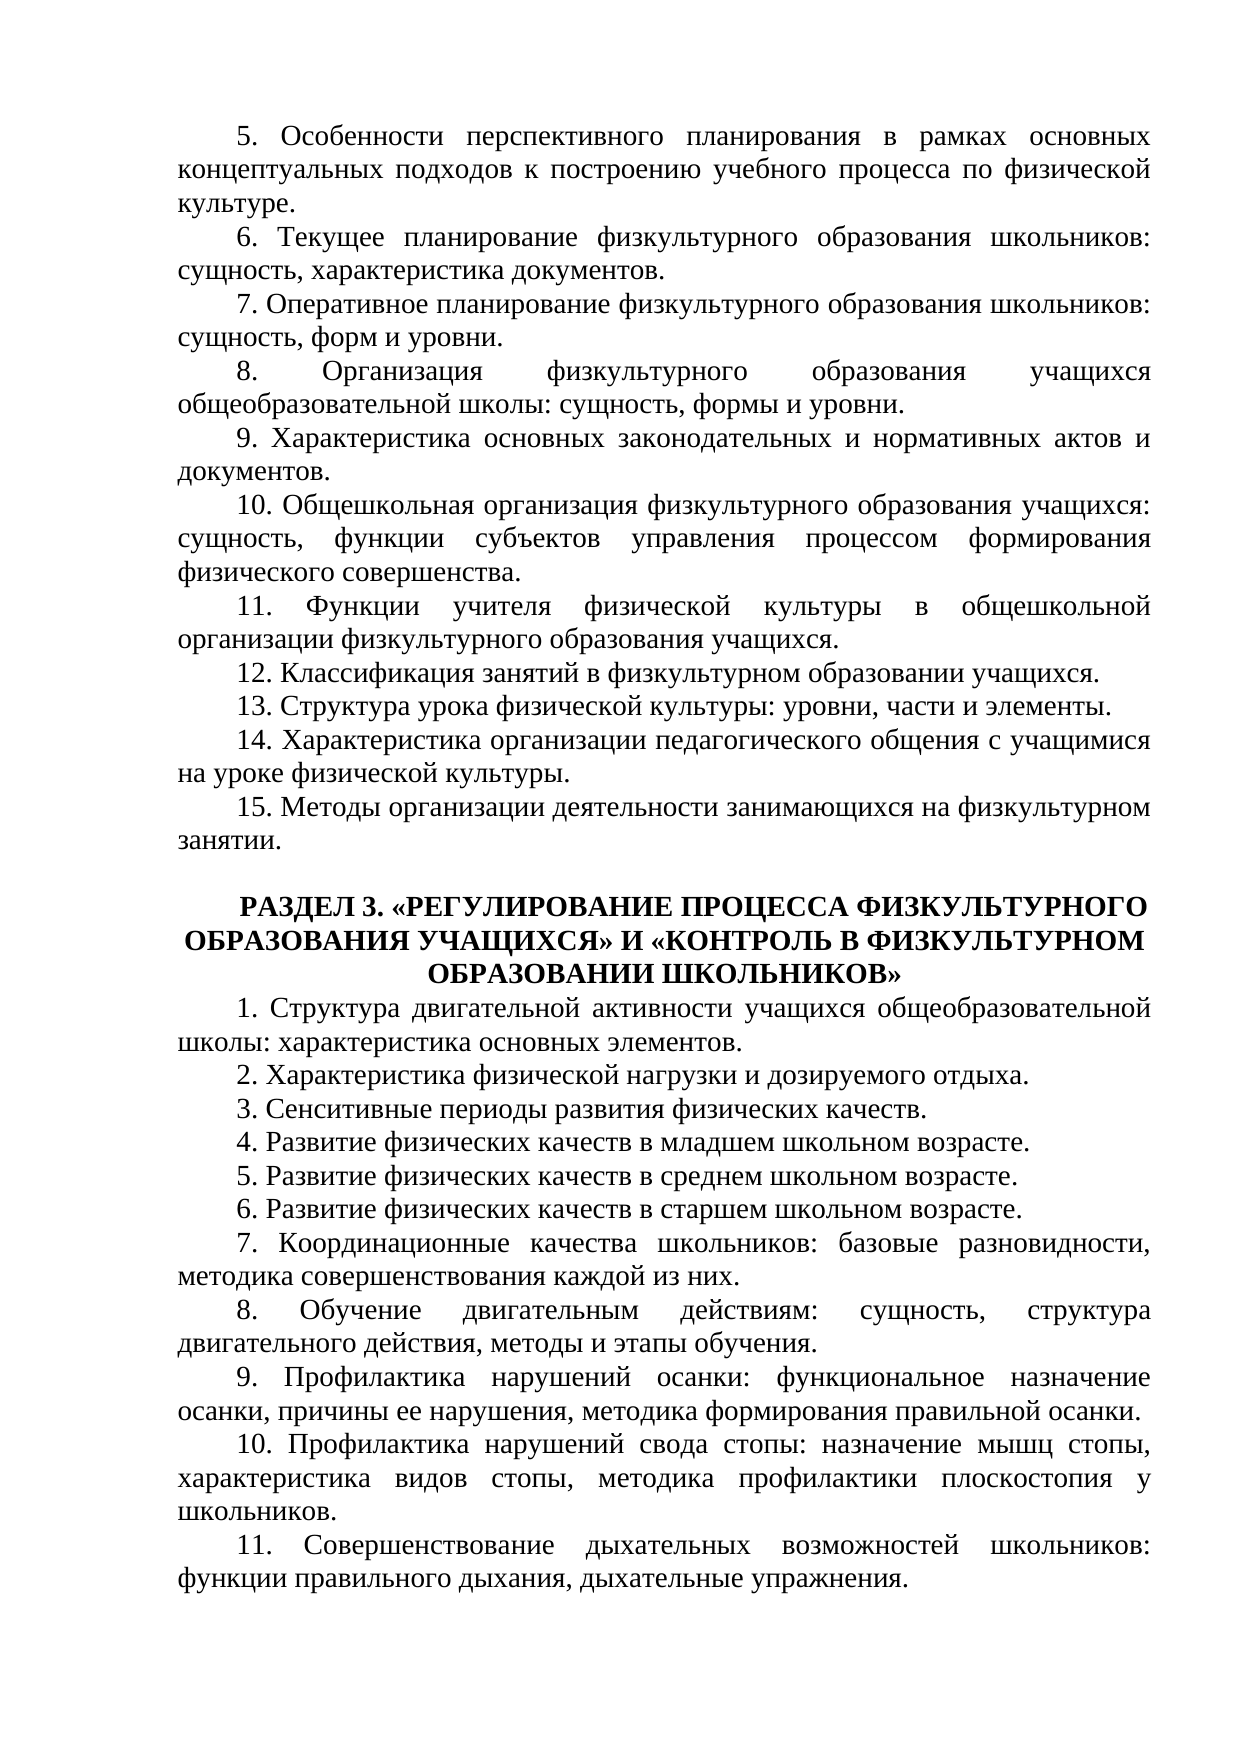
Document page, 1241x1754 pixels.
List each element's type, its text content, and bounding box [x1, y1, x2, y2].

text 7. Оперативное планирование физкультурного образования школьников: сущность, форм и уровни. [177, 286, 1152, 353]
text 8. Обучение двигательным действиям: сущность, структура двигательного действия, методы и этапы обучения. [177, 1292, 1152, 1359]
text 15. Методы организации деятельности занимающихся на физкультурном занятии. [177, 789, 1152, 856]
text 1. Структура двигательной активности учащихся общеобразовательной школы: характеристика основных элементов. [177, 990, 1152, 1057]
text 11. Совершенствование дыхательных возможностей школьников: функции правильного дыхания, дыхательные упражнения. [177, 1527, 1152, 1594]
text 9. Профилактика нарушений осанки: функциональное назначение осанки, причины ее нарушения, методика формирования правильной осанки. [177, 1359, 1152, 1426]
text 7. Координационные качества школьников: базовые разновидности, методика совершенствования каждой из них. [177, 1225, 1152, 1292]
text 11. Функции учителя физической культуры в общешкольной организации физкультурного образования учащихся. [177, 588, 1152, 655]
text 3. Сенситивные периоды развития физических качеств. [177, 1091, 1152, 1124]
text 9. Характеристика основных законодательных и нормативных актов и документов. [177, 420, 1152, 487]
text РАЗДЕЛ 3. «РЕГУЛИРОВАНИЕ ПРОЦЕССА ФИЗКУЛЬТУРНОГО ОБРАЗОВАНИЯ УЧАЩИХСЯ» И «КОНТРОЛЬ В ФИЗКУЛЬТУРНОМ ОБРАЗОВАНИИ ШКОЛЬНИКОВ» [177, 889, 1152, 990]
text 14. Характеристика организации педагогического общения с учащимися на уроке физической культуры. [177, 722, 1152, 789]
text 8. Организация физкультурного образования учащихся общеобразовательной школы: сущность, формы и уровни. [177, 353, 1152, 420]
text 6. Развитие физических качеств в старшем школьном возрасте. [177, 1191, 1152, 1225]
text 2. Характеристика физической нагрузки и дозируемого отдыха. [177, 1057, 1152, 1091]
text 10. Профилактика нарушений свода стопы: назначение мышц стопы, характеристика видов стопы, методика профилактики плоскостопия у школьников. [177, 1426, 1152, 1527]
text 12. Классификация занятий в физкультурном образовании учащихся. [177, 655, 1152, 688]
text 4. Развитие физических качеств в младшем школьном возрасте. [177, 1124, 1152, 1158]
text 13. Структура урока физической культуры: уровни, части и элементы. [177, 688, 1152, 722]
text 5. Особенности перспективного планирования в рамках основных концептуальных подходов к построению учебного процесса по физической культуре. [177, 118, 1152, 219]
text 10. Общешкольная организация физкультурного образования учащихся: сущность, функции субъектов управления процессом формирования физического совершенства. [177, 487, 1152, 588]
text 5. Развитие физических качеств в среднем школьном возрасте. [177, 1158, 1152, 1191]
text 6. Текущее планирование физкультурного образования школьников: сущность, характеристика документов. [177, 219, 1152, 286]
